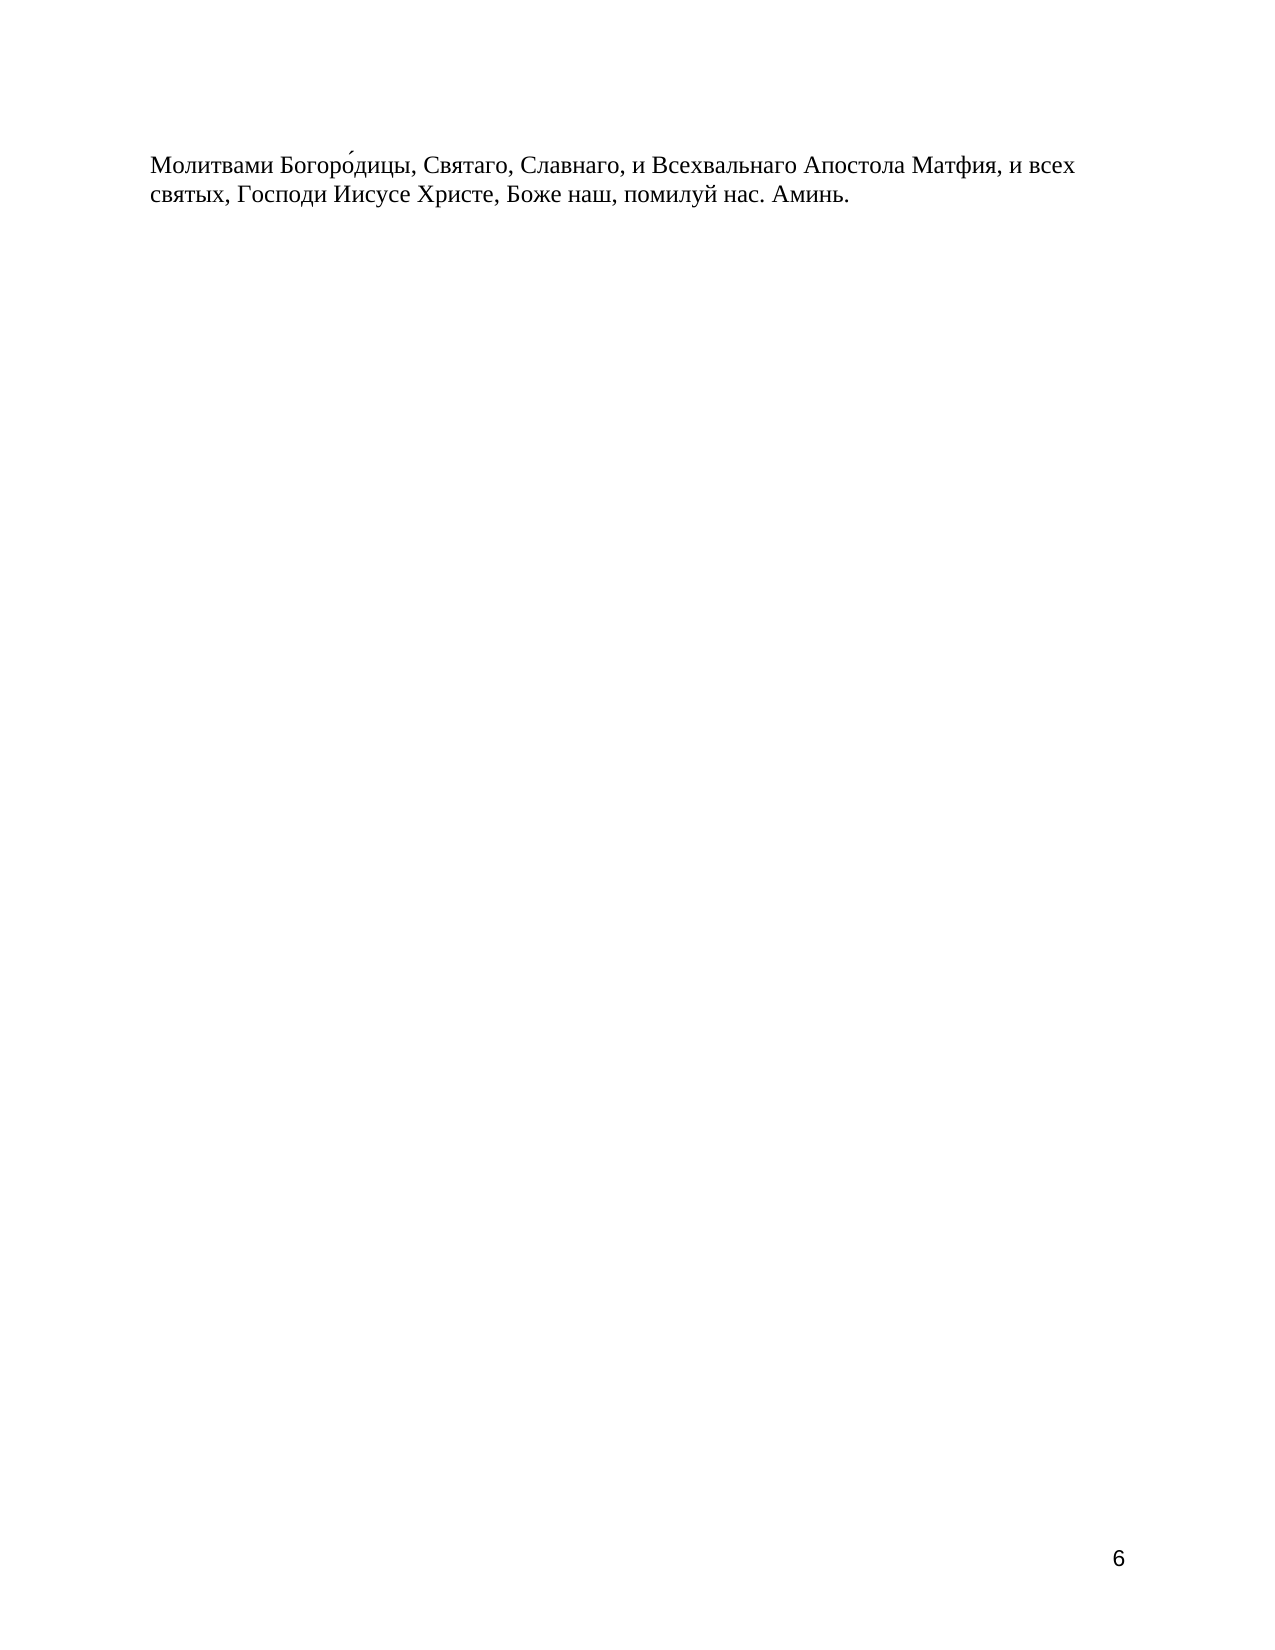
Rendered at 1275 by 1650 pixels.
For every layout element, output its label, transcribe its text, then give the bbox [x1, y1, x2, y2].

text Молитвами Богоро́дицы, Святаго, Славнаго, и Всехвальнаго Апостола Матфия, и всех святых, Господи Иисусе Христе, Боже наш, помилуй нас. Аминь. [150, 150, 1125, 207]
